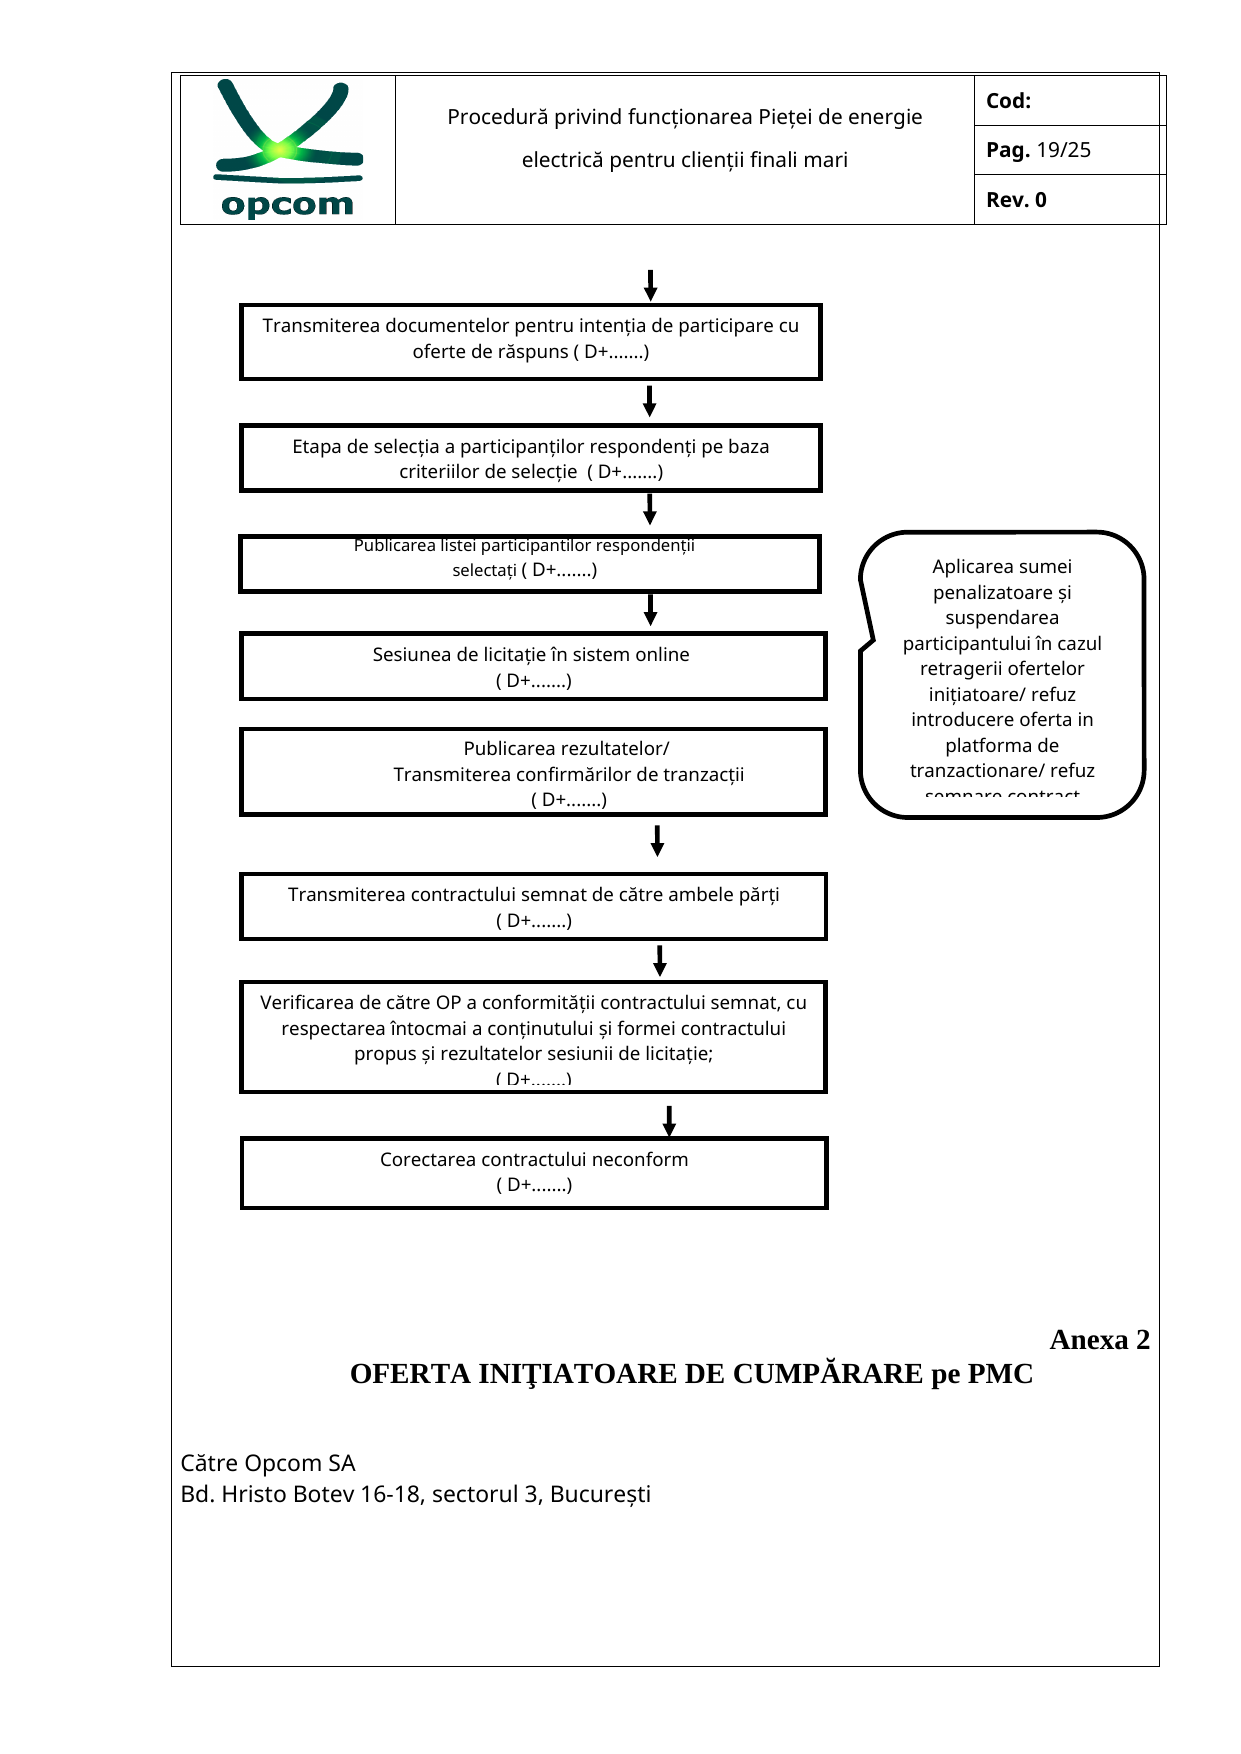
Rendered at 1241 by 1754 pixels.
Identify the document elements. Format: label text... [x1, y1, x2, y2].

text Către Opcom SA [180, 1447, 1150, 1478]
picture [213, 79, 364, 220]
subtitle Anexa 2 [180, 1322, 1150, 1356]
text Bd. Hristo Botev 16-18, sectorul 3, Bucureşti [180, 1478, 1150, 1509]
subtitle OFERTA INIŢIATOARE DE CUMPĂRARE pe PMC [233, 1356, 1150, 1389]
